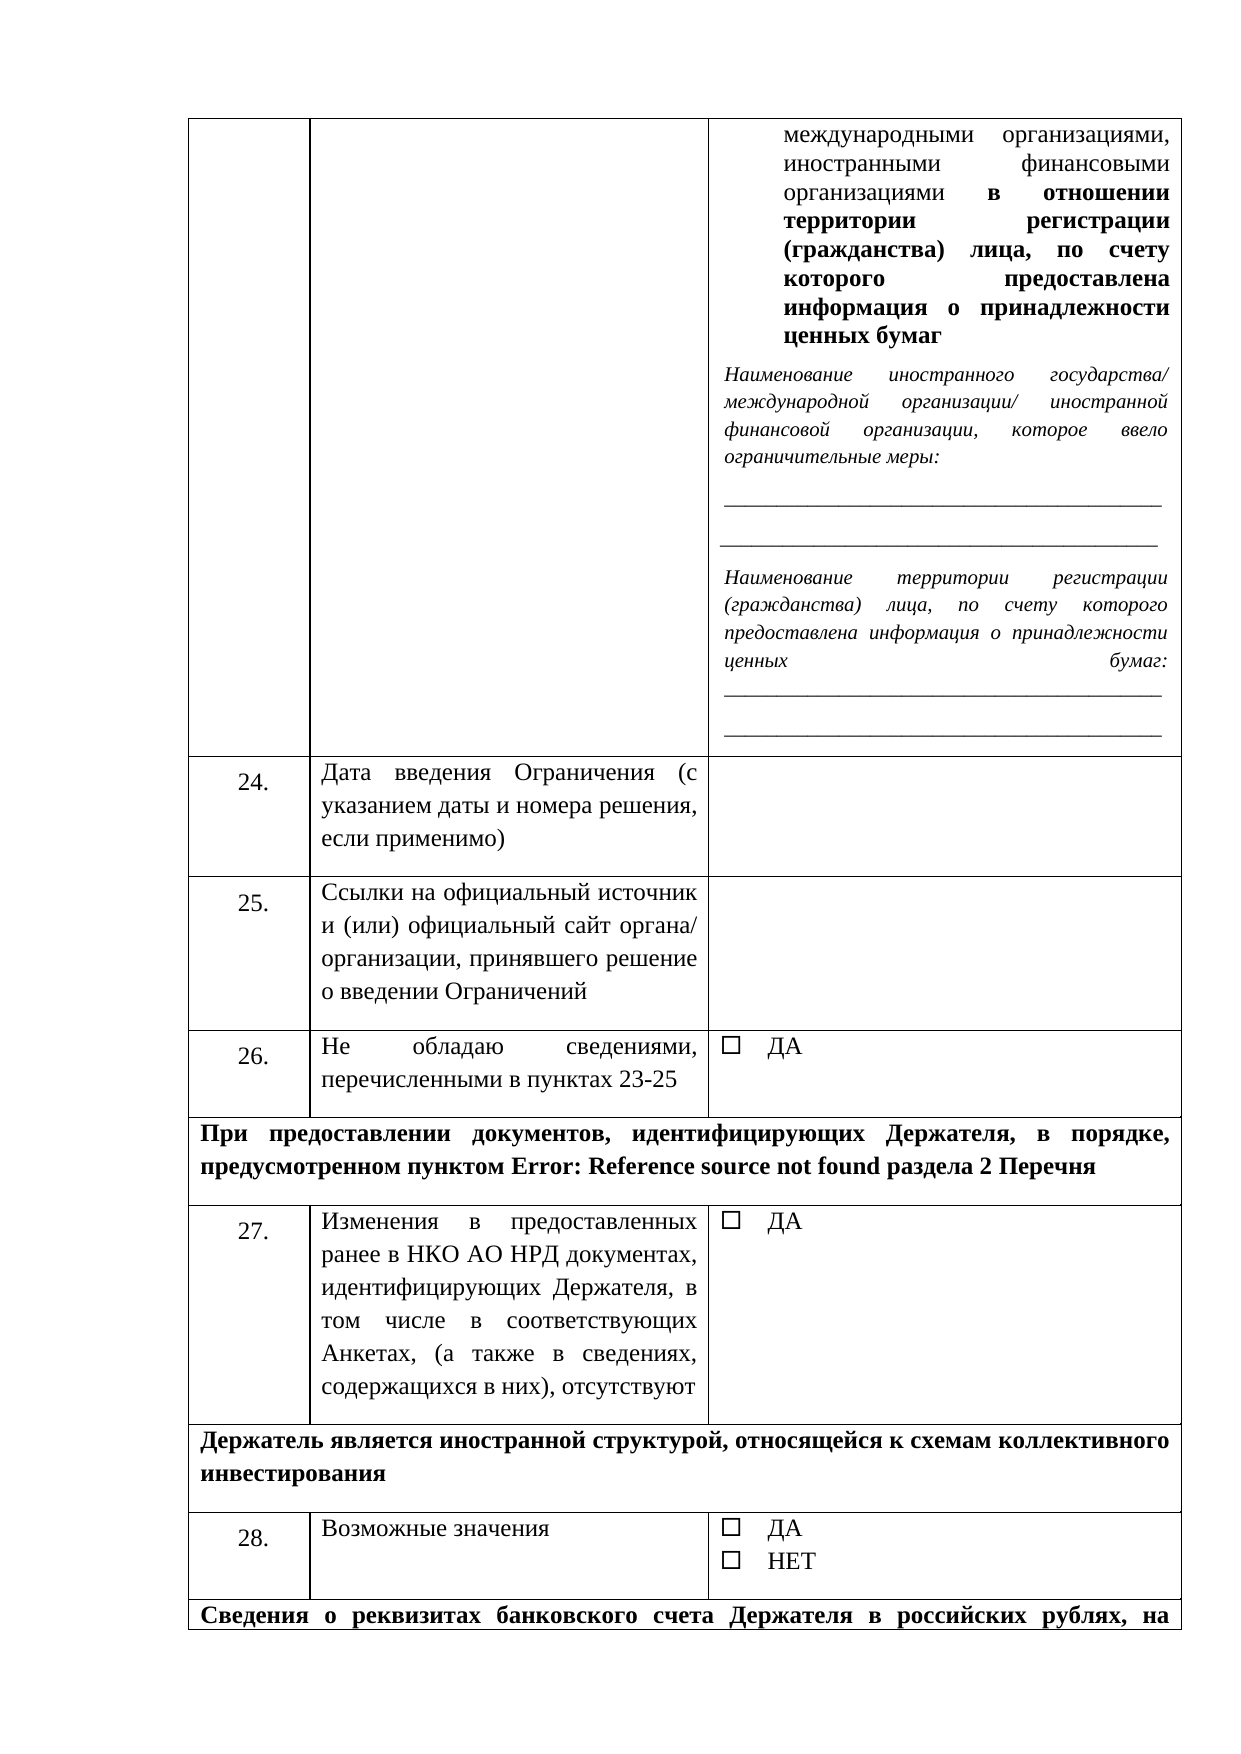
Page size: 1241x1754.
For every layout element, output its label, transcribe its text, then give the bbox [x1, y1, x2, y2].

table_cell [709, 877, 1181, 1030]
table_cell ДА [709, 1031, 1181, 1117]
table_cell [189, 877, 309, 1030]
table_cell ДА [709, 1206, 1181, 1424]
table_cell Держатель является иностранной структурой, относящейся к схемам коллективного инвестирования [189, 1425, 1181, 1512]
table_cell [189, 757, 309, 876]
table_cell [189, 1600, 1181, 1629]
table_cell [189, 1206, 309, 1424]
table_cell [189, 1513, 309, 1599]
table_cell Не обладаю сведениями, перечисленными в пунктах 23-25 [311, 1031, 708, 1117]
table_cell Возможные значения [311, 1513, 708, 1599]
table_cell [189, 1031, 309, 1117]
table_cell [709, 119, 1181, 756]
table_cell Ссылки на официальный источник и (или) официальный сайт органа/ организации, принявшего решение о введении Ограничений [311, 877, 708, 1030]
table_cell [709, 757, 1181, 876]
table_cell Изменения в предоставленных ранее в НКО АО НРД документах, идентифицирующих Держателя, в том числе в соответствующих Анкетах, (а также в сведениях, содержащихся в них), отсутствуют [311, 1206, 708, 1424]
table_cell ДА НЕТ [709, 1513, 1181, 1599]
table_cell Дата введения Ограничения (с указанием даты и номера решения, если применимо) [311, 757, 708, 876]
